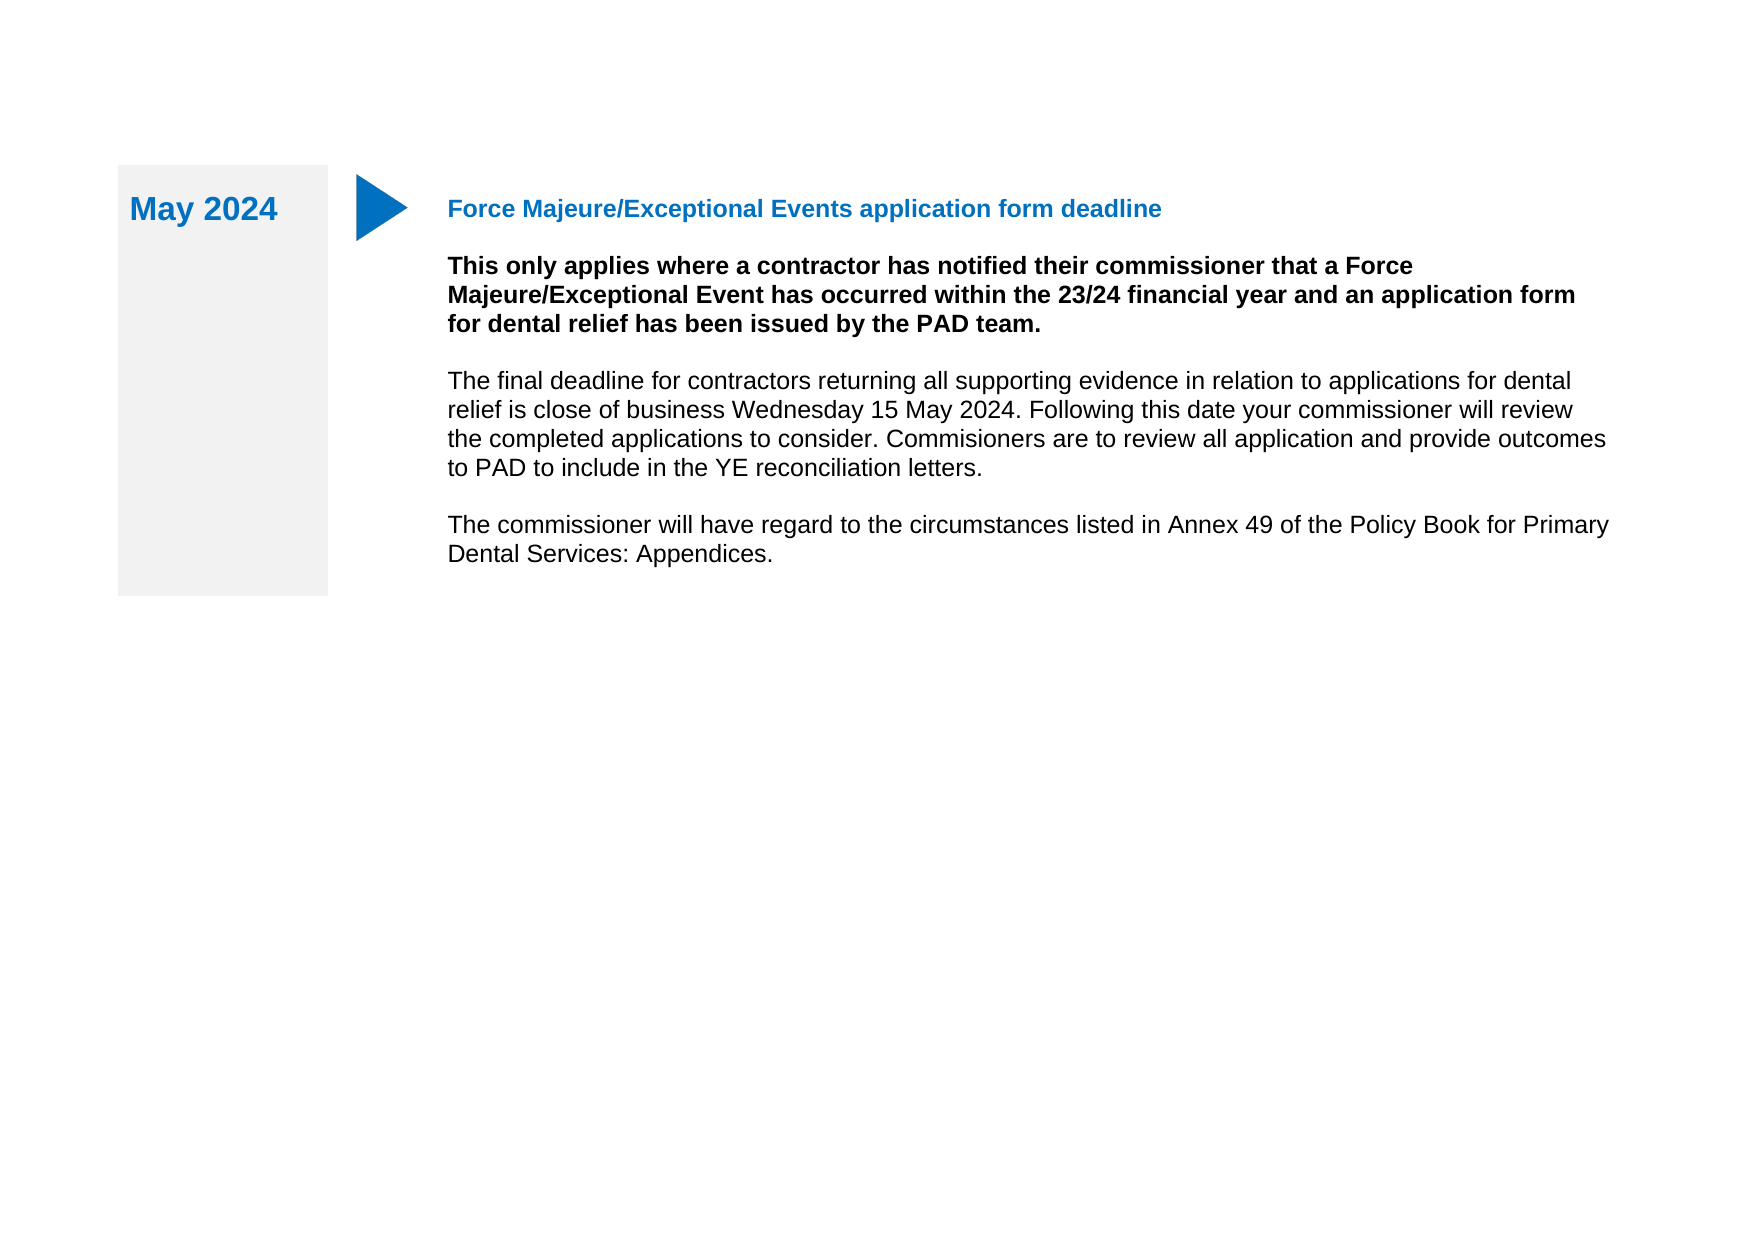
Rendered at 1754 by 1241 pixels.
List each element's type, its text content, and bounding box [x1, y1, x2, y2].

table_header [329, 165, 436, 596]
picture [339, 165, 425, 251]
table_header May 2024 [118, 165, 328, 596]
table_header Force Majeure/Exceptional Events application form deadline This only applies where a contractor has notified their commissioner that a Force Majeure/Exceptional Event has occurred within the 23/24 financial year and an application form for dental relief has been issued by the PAD team. The final deadline for contractors returning all supporting evidence in relation to applications for dental relief is close of business Wednesday 15 May 2024. Following this date your commissioner will review the completed applications to consider. Commisioners are to review all application and provide outcomes to PAD to include in the YE reconciliation letters. The commissioner will have regard to the circumstances listed in Annex 49 of the Policy Book for Primary Dental Services: Appendices. [436, 165, 1627, 596]
